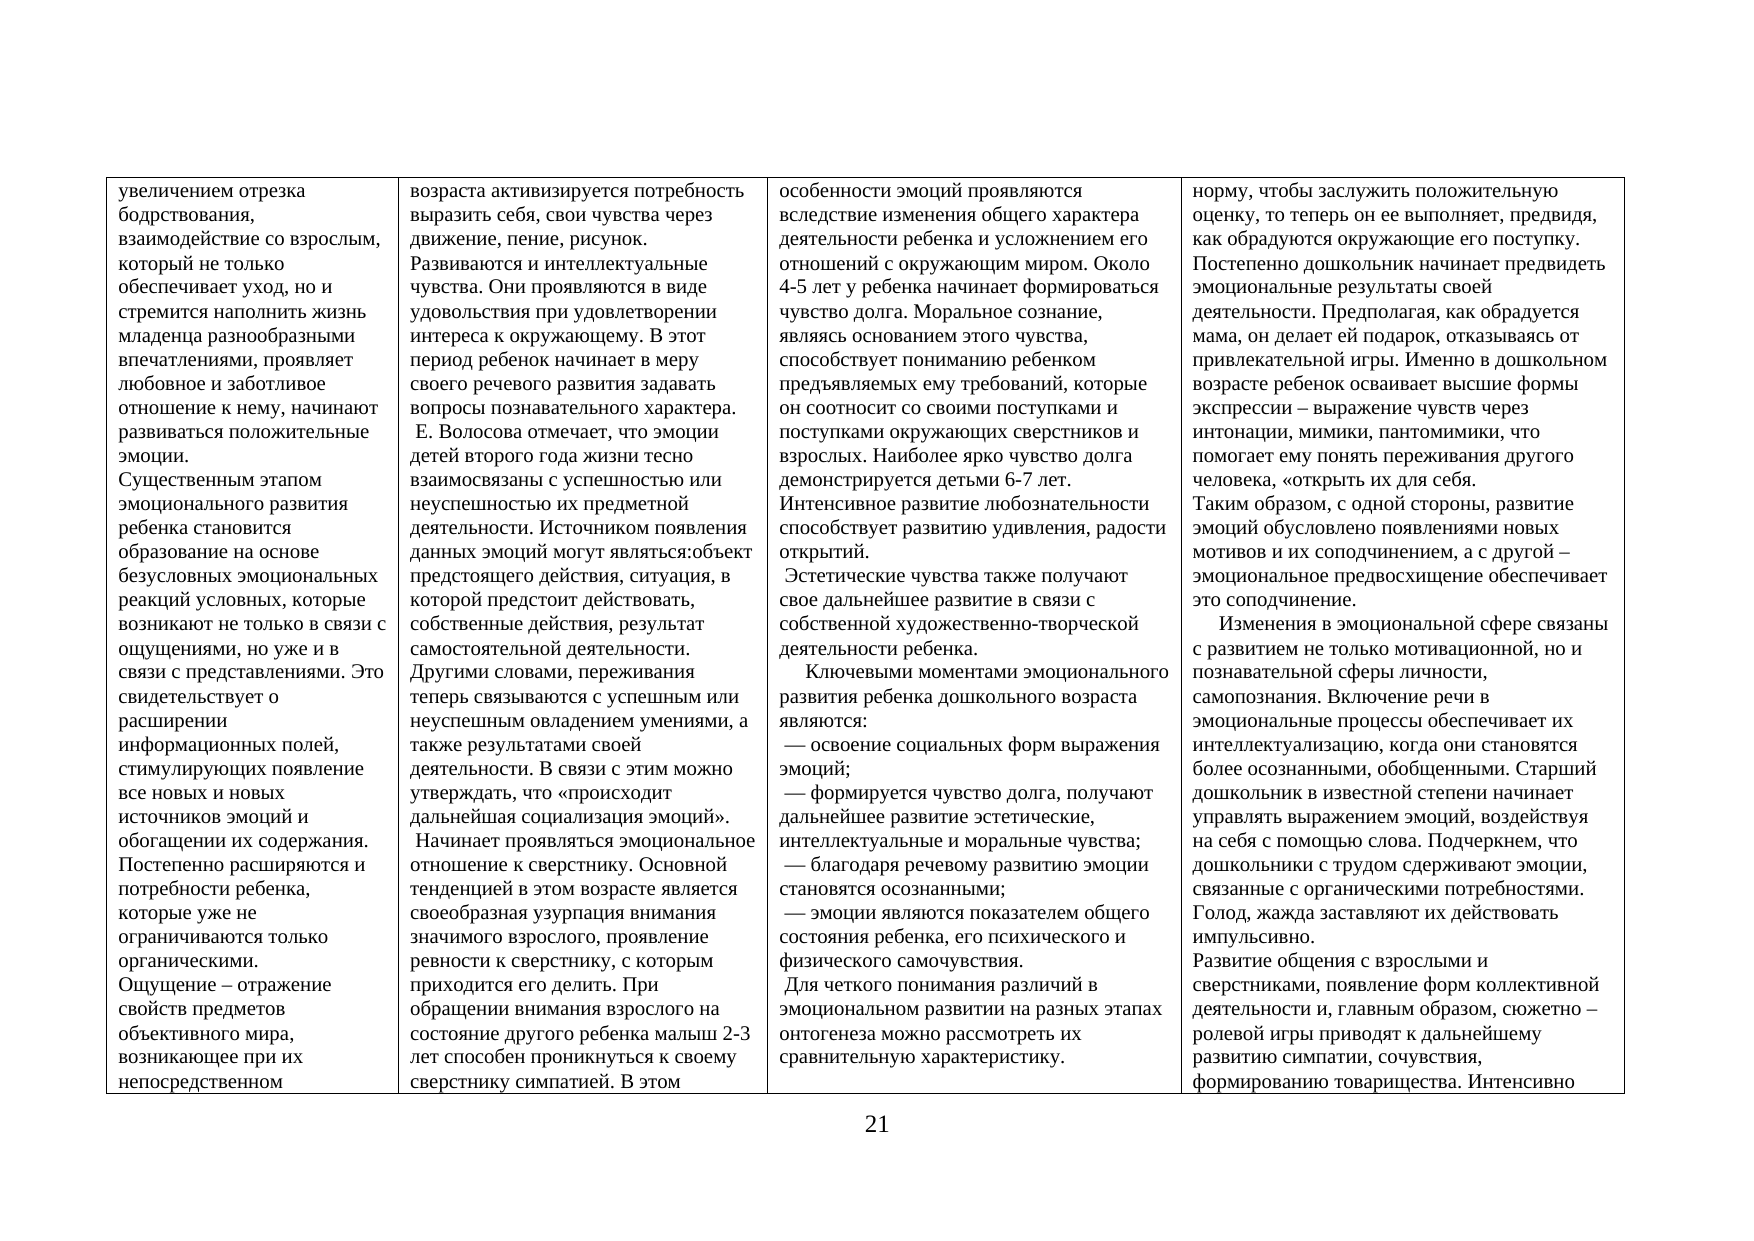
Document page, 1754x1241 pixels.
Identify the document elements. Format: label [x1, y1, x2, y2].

table_cell [399, 178, 767, 1093]
table_cell [768, 178, 1181, 1093]
table_cell [107, 178, 398, 1093]
table_cell [1182, 178, 1624, 1093]
